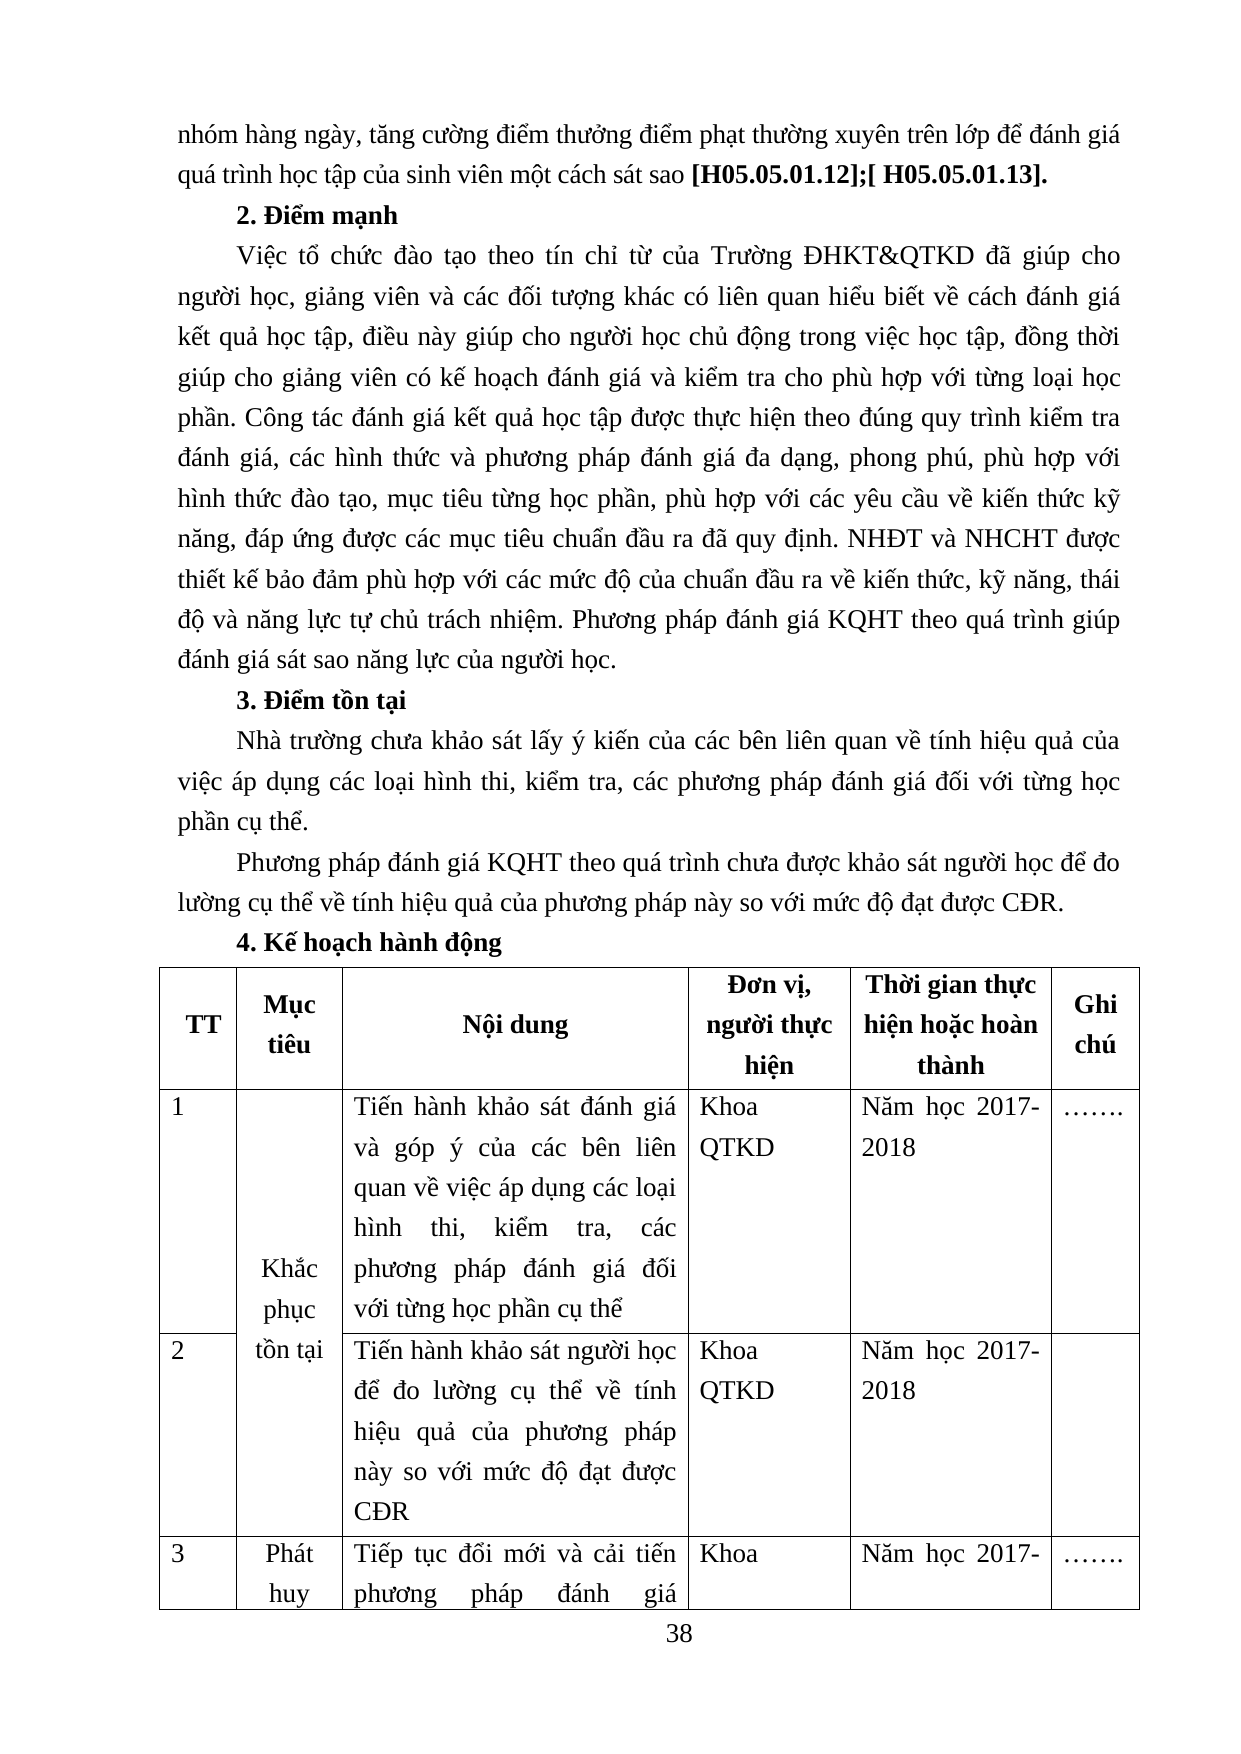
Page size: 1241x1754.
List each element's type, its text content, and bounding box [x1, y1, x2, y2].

table_cell Khoa QTKD [689, 1334, 850, 1536]
table_header Ghi chú [1052, 968, 1139, 1089]
text Phương pháp đánh giá KQHT theo quá trình chưa được khảo sát người học để đo lường cụ thể về tính hiệu quả của phương pháp này so với mức độ đạt được CĐR. [177, 846, 1122, 917]
table_cell Tiến hành khảo sát người học để đo lường cụ thể về tính hiệu quả của phương pháp này so với mức độ đạt được CĐR [343, 1334, 688, 1536]
table_header Đơn vị, người thực hiện [689, 968, 850, 1089]
table_header TT [160, 968, 236, 1089]
table_cell Khoa QTKD [689, 1090, 850, 1333]
table_header Thời gian thực hiện hoặc hoàn thành [851, 968, 1051, 1089]
table_cell 1 [160, 1090, 236, 1333]
text 3. Điểm tồn tại [177, 684, 1122, 715]
table_cell 2 [160, 1334, 236, 1536]
table_cell Năm học 2017-2018 [851, 1537, 1051, 1608]
table_cell ……. [1052, 1090, 1139, 1333]
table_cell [343, 1537, 688, 1608]
table_cell Khắc phục tồn tại [237, 1090, 342, 1536]
text 2. Điểm mạnh [177, 199, 1122, 230]
table_cell Tiến hành khảo sát đánh giá và góp ý của các bên liên quan về việc áp dụng các loại hình thi, kiểm tra, các phương pháp đánh giá đối với từng học phần cụ thể [343, 1090, 688, 1333]
table_header Mục tiêu [237, 968, 342, 1089]
table_cell [1052, 1334, 1139, 1536]
table_cell Phát huy điểm mạnh [237, 1537, 342, 1608]
table_cell Năm học 2017-2018 [851, 1090, 1051, 1333]
table_header Nội dung [343, 968, 688, 1089]
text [177, 118, 1122, 190]
table_cell Năm học 2017-2018 [851, 1334, 1051, 1536]
table_cell Khoa QTKD [689, 1537, 850, 1608]
text 4. Kế hoạch hành động [177, 926, 1122, 958]
table_cell 3 [160, 1537, 236, 1608]
table_cell ……. [1052, 1537, 1139, 1608]
text Việc tổ chức đào tạo theo tín chỉ từ của Trường ĐHKT&QTKD đã giúp cho người học, giảng viên và các đối tượng khác có liên quan hiểu biết về cách đánh giá kết quả học tập, điều này giúp cho người học chủ động trong việc học tập, đồng thời giúp cho giảng viên có kế hoạch đánh giá và kiểm tra cho phù hợp với từng loại học phần. Công tác đánh giá kết quả học tập được thực hiện theo đúng quy trình kiểm tra đánh giá, các hình thức và phương pháp đánh giá đa dạng, phong phú, phù hợp với hình thức đào tạo, mục tiêu từng học phần, phù hợp với các yêu cầu về kiến thức kỹ năng, đáp ứng được các mục tiêu chuẩn đầu ra đã quy định. NHĐT và NHCHT được thiết kế bảo đảm phù hợp với các mức độ của chuẩn đầu ra về kiến thức, kỹ năng, thái độ và năng lực tự chủ trách nhiệm. Phương pháp đánh giá KQHT theo quá trình giúp đánh giá sát sao năng lực của người học. [177, 239, 1122, 675]
text Nhà trường chưa khảo sát lấy ý kiến của các bên liên quan về tính hiệu quả của việc áp dụng các loại hình thi, kiểm tra, các phương pháp đánh giá đối với từng học phần cụ thể. [177, 724, 1122, 836]
